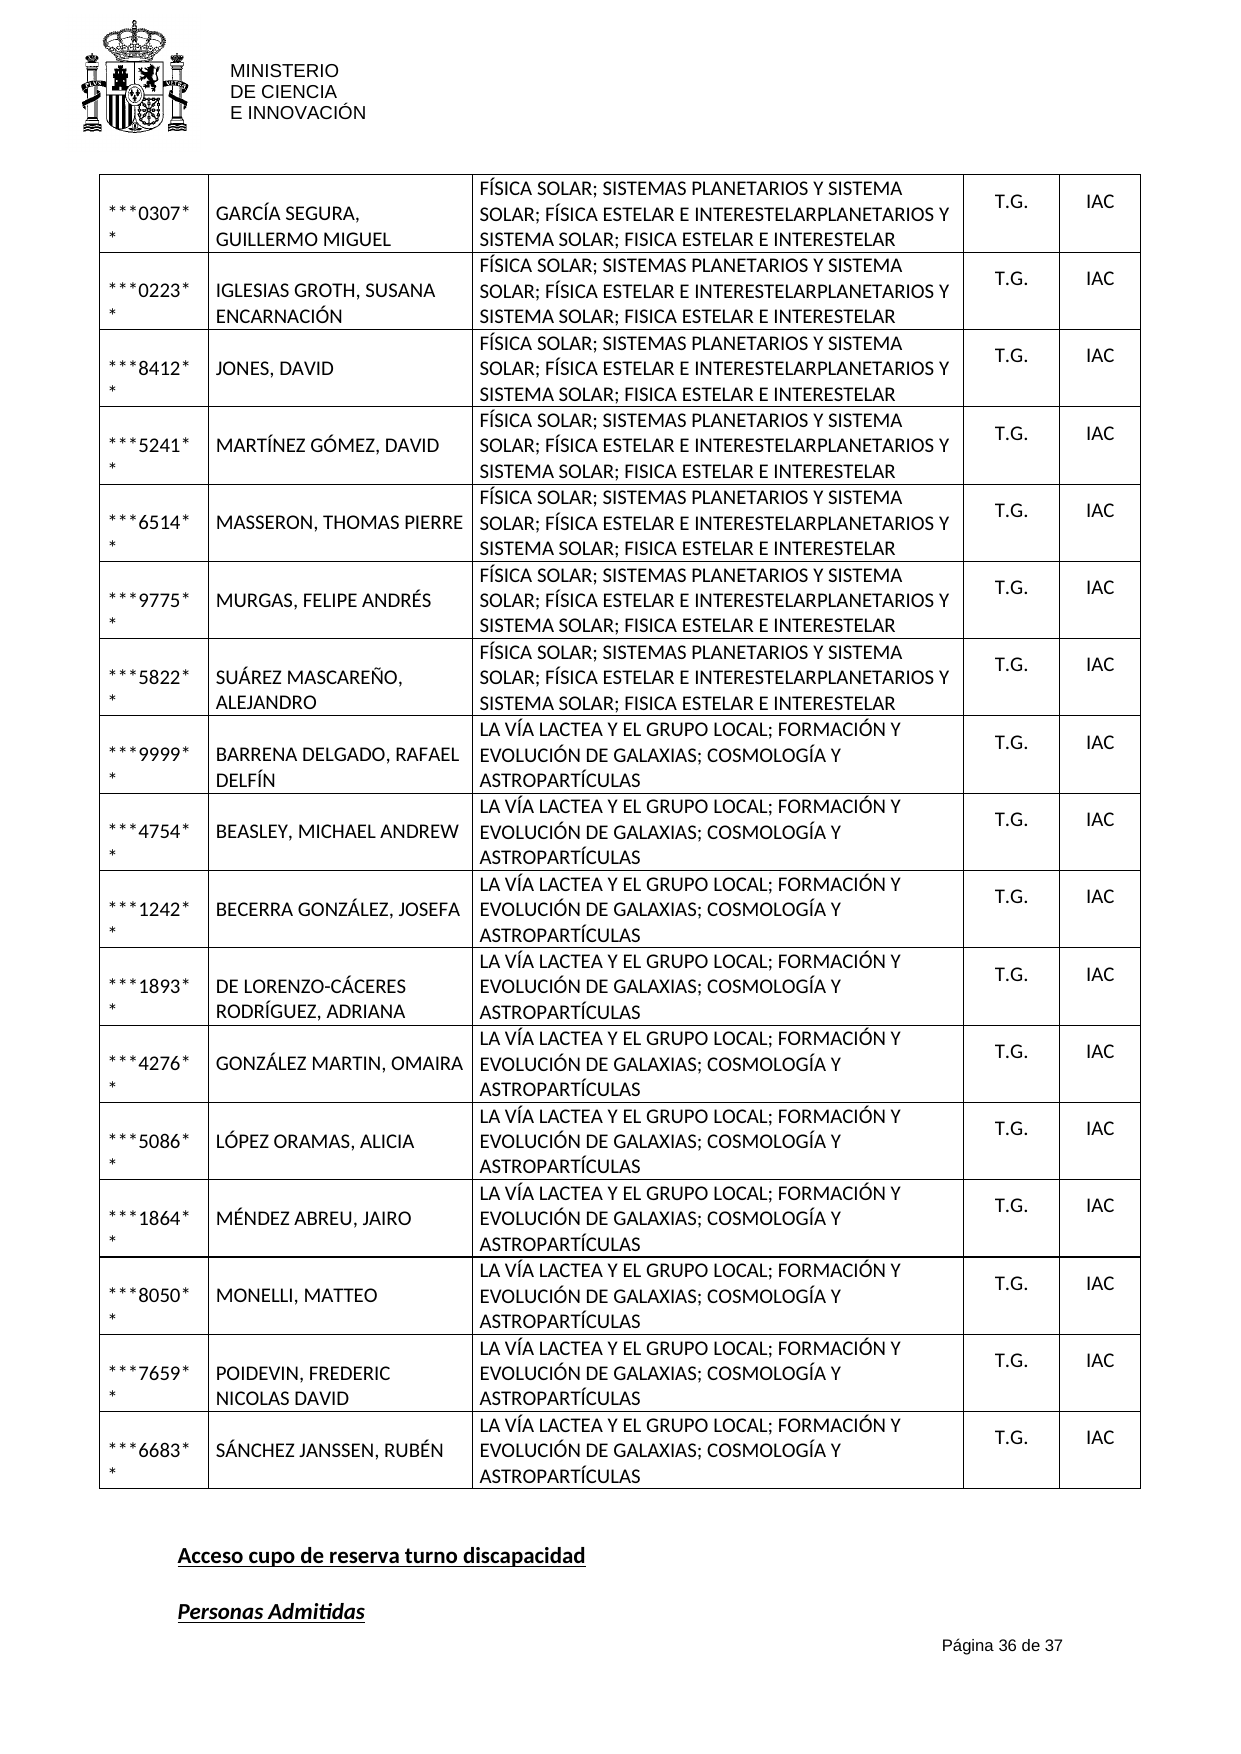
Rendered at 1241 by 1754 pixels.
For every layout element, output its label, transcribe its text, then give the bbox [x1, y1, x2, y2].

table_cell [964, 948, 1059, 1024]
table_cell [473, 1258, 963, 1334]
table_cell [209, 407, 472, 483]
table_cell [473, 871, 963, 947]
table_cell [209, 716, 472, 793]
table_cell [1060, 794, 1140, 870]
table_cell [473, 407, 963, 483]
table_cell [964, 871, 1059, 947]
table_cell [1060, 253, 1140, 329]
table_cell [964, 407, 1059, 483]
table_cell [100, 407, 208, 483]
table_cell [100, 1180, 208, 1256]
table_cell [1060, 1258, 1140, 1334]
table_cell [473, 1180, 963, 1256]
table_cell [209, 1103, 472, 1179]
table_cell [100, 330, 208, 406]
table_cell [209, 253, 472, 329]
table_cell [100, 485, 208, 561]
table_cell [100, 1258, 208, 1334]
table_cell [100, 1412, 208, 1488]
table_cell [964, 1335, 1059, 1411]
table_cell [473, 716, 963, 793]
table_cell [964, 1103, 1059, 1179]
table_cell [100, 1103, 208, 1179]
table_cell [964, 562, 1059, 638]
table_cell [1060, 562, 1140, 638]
picture [64, 14, 201, 152]
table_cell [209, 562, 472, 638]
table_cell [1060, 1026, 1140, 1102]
text Acceso cupo de reserva turno discapacidad [177, 1541, 1063, 1569]
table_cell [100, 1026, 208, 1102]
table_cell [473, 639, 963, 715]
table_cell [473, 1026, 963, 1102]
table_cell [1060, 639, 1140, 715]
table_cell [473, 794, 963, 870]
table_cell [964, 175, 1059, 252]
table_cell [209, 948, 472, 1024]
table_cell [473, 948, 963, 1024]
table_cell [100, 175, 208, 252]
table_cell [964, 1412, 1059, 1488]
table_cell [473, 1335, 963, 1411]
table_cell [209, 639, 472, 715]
text Personas Admitidas [177, 1597, 1063, 1625]
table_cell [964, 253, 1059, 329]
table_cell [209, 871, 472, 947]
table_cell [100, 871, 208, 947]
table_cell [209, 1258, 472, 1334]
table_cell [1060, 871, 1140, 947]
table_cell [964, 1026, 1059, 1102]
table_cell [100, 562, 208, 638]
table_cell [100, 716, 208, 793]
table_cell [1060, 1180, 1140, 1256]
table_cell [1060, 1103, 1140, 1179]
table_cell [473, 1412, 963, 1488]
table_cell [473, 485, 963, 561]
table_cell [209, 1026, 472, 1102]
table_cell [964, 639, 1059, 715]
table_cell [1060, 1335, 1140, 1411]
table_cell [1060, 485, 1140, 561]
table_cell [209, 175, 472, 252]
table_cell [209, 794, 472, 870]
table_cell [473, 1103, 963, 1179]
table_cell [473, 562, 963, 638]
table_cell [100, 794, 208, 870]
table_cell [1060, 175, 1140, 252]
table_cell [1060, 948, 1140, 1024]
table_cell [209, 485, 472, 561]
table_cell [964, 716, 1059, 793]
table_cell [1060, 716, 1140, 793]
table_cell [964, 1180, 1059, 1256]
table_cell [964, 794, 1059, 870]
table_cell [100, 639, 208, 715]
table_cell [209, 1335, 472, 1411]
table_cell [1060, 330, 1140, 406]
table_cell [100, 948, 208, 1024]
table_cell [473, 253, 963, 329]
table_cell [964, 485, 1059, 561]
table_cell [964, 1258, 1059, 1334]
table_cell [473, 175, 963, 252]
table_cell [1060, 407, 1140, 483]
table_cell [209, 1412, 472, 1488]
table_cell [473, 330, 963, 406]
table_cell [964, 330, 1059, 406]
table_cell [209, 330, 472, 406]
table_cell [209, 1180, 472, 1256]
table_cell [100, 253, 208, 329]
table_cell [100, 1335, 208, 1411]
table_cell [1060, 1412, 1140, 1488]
